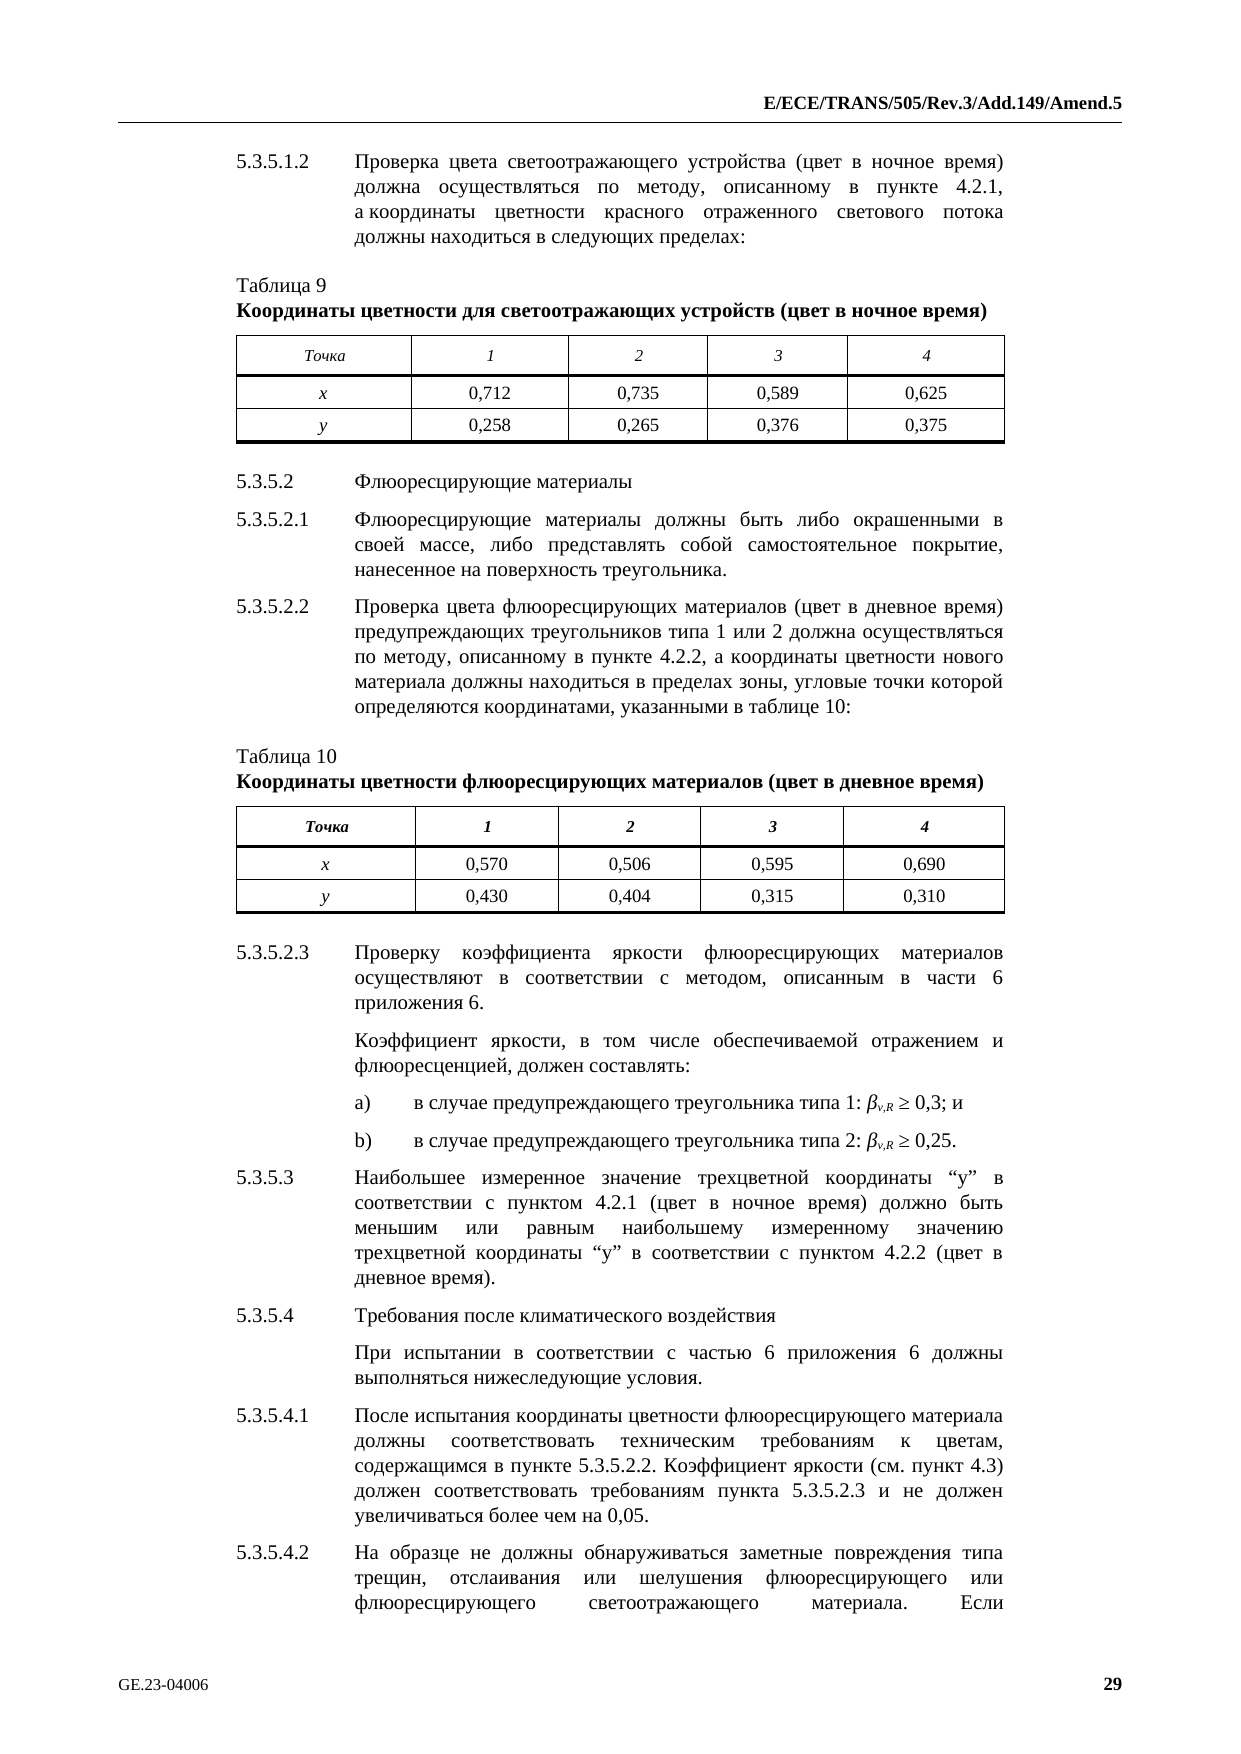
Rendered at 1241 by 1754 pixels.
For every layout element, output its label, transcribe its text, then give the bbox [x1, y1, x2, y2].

text Таблица 9 Координаты цветности для светоотражающих устройств (цвет в ночное время) [118, 273, 1004, 323]
table_header 3 [708, 336, 847, 374]
table_cell 0,258 [412, 409, 568, 440]
table_cell x [237, 377, 411, 408]
text 5.3.5.1.2 Проверка цвета светоотражающего устройства (цвет в ночное время) должна осуществляться по методу, описанному в пункте 4.2.1, а координаты цветности красного отраженного светового потока должны находиться в следующих пределах: [236, 148, 1004, 248]
table_header 2 [559, 807, 700, 844]
table_cell 0,735 [569, 377, 707, 408]
table_header 1 [416, 807, 558, 844]
text Таблица 10 Координаты цветности флюоресцирующих материалов (цвет в дневное время) [118, 743, 1004, 793]
table_cell 0,265 [569, 409, 707, 440]
table_cell 0,690 [844, 848, 1004, 879]
table_header 2 [569, 336, 707, 374]
table_header Точка [237, 336, 411, 374]
table_cell 0,570 [416, 848, 558, 879]
table_header 3 [701, 807, 843, 844]
text Коэффициент яркости, в том числе обеспечиваемой отражением и флюоресценцией, должен составлять: [236, 1027, 1004, 1077]
table_cell y [237, 409, 411, 440]
text 5.3.5.4.1 После испытания координаты цветности флюоресцирующего материала должны соответствовать техническим требованиям к цветам, содержащимся в пункте 5.3.5.2.2. Коэффициент яркости (см. пункт 4.3) должен соответствовать требованиям пункта 5.3.5.2.3 и не должен увеличиваться более чем на 0,05. [236, 1402, 1004, 1527]
text При испытании в соответствии с частью 6 приложения 6 должны выполняться нижеследующие условия. [236, 1339, 1004, 1389]
table_cell y [237, 880, 415, 911]
table_cell 0,589 [708, 377, 847, 408]
text 5.3.5.2 Флюоресцирующие материалы [236, 468, 1004, 493]
text a) в случае предупреждающего треугольника типа 1: βv,R ≥ 0,3; и [236, 1089, 1004, 1114]
table_cell 0,375 [848, 409, 1004, 440]
text 5.3.5.4 Требования после климатического воздействия [236, 1302, 1004, 1327]
table_cell 0,595 [701, 848, 843, 879]
table_cell 0,376 [708, 409, 847, 440]
table_header 4 [844, 807, 1004, 844]
text 5.3.5.2.1 Флюоресцирующие материалы должны быть либо окрашенными в своей массе, либо представлять собой самостоятельное покрытие, нанесенное на поверхность треугольника. [236, 506, 1004, 581]
table_header Точка [237, 807, 415, 844]
text 5.3.5.3 Наибольшее измеренное значение трехцветной координаты “у” в соответствии с пунктом 4.2.1 (цвет в ночное время) должно быть меньшим или равным наибольшему измеренному значению трехцветной координаты “у” в соответствии с пунктом 4.2.2 (цвет в дневное время). [236, 1164, 1004, 1289]
text 5.3.5.2.3 Проверку коэффициента яркости флюоресцирующих материалов осуществляют в соответствии с методом, описанным в части 6 приложения 6. [236, 939, 1004, 1014]
table_cell 0,625 [848, 377, 1004, 408]
table_cell 0,506 [559, 848, 700, 879]
table_header 1 [412, 336, 568, 374]
table_cell 0,310 [844, 880, 1004, 911]
table_cell 0,430 [416, 880, 558, 911]
table_cell 0,712 [412, 377, 568, 408]
text b) в случае предупреждающего треугольника типа 2: βv,R ≥ 0,25. [236, 1127, 1004, 1152]
table_header 4 [848, 336, 1004, 374]
text 5.3.5.2.2 Проверка цвета флюоресцирующих материалов (цвет в дневное время) предупреждающих треугольников типа 1 или 2 должна осуществляться по методу, описанному в пункте 4.2.2, а координаты цветности нового материала должны находиться в пределах зоны, угловые точки которой определяются координатами, указанными в таблице 10: [236, 593, 1004, 718]
table_cell 0,404 [559, 880, 700, 911]
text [236, 1539, 1004, 1614]
table_cell 0,315 [701, 880, 843, 911]
table_cell x [237, 848, 415, 879]
